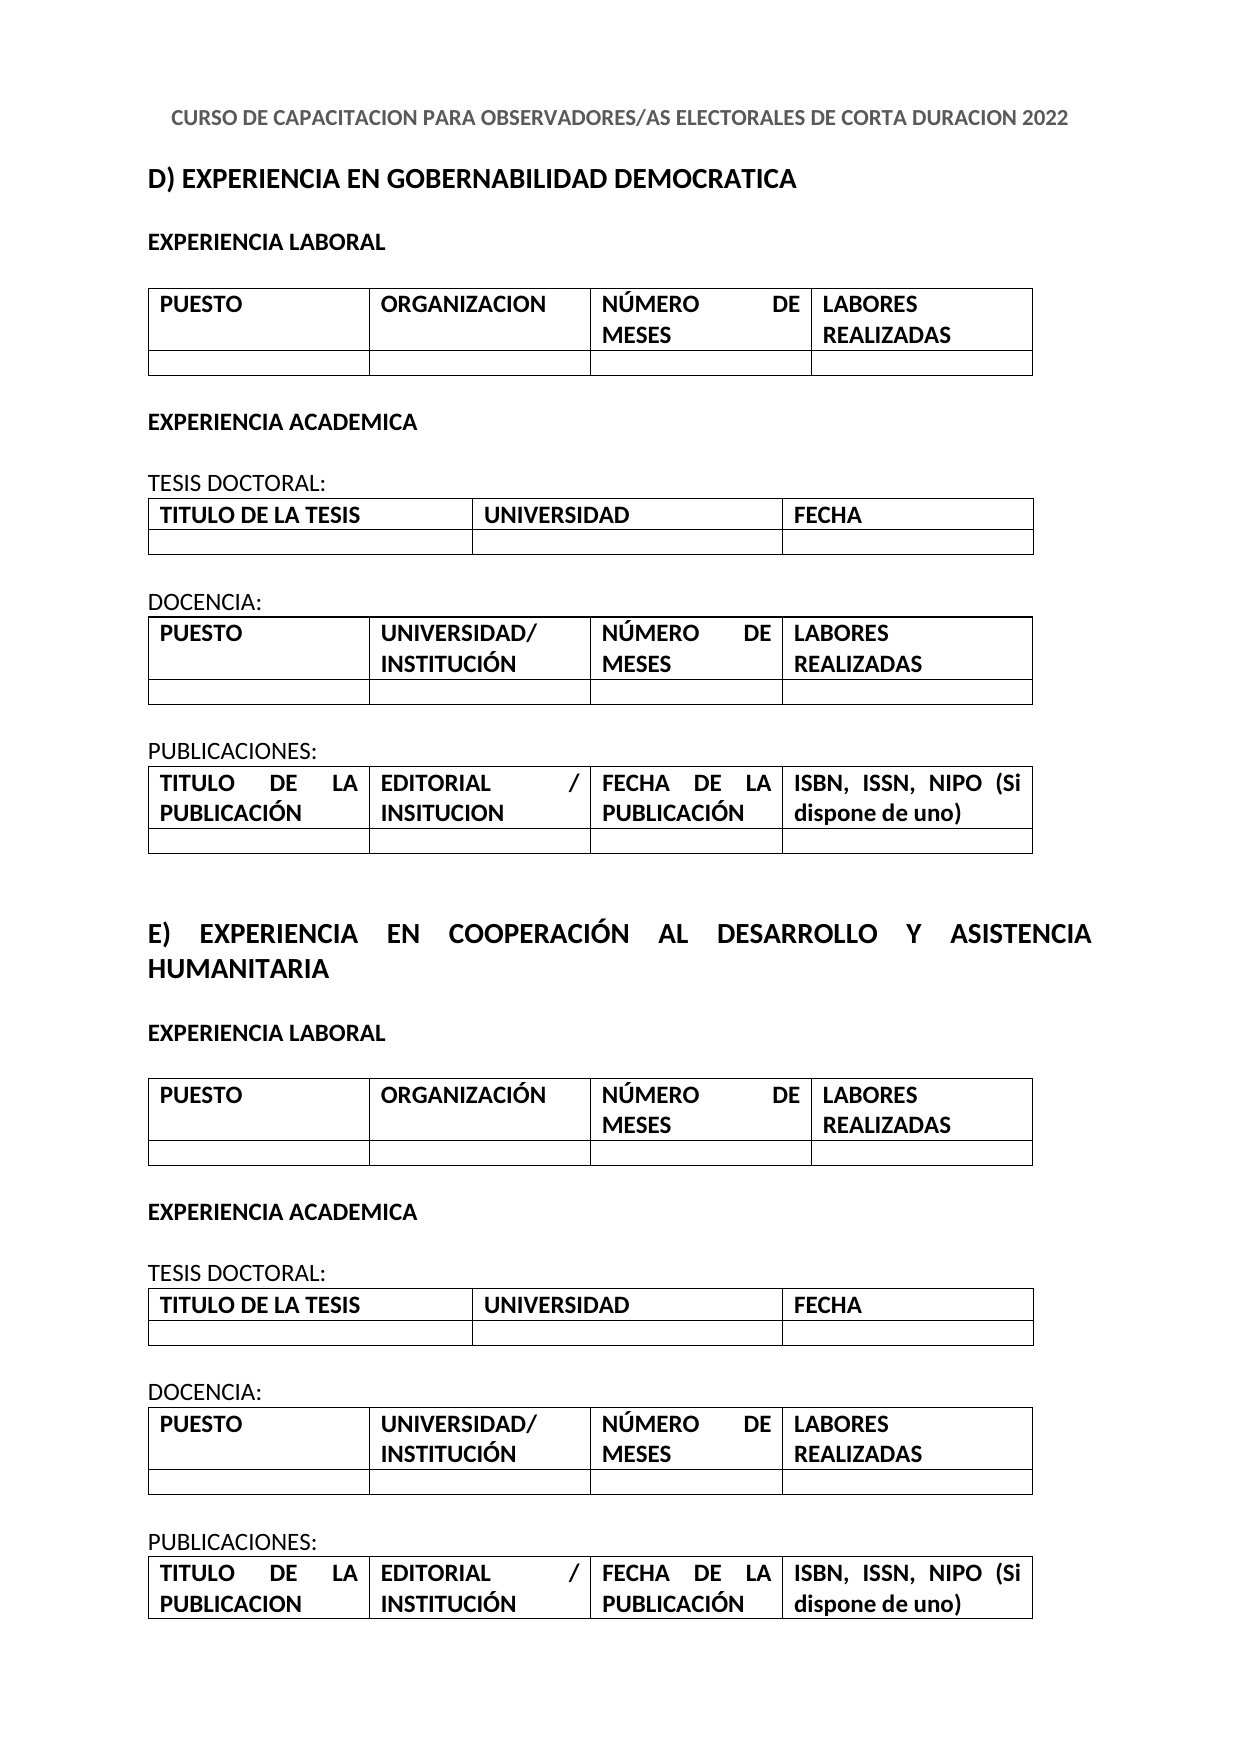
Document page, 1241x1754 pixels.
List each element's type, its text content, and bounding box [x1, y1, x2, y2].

table_header TITULO DE LA PUBLICACION [149, 1557, 369, 1618]
table_cell [149, 351, 369, 374]
table_header FECHA DE LA PUBLICACIÓN [591, 767, 782, 828]
table_header TITULO DE LA PUBLICACIÓN [149, 767, 369, 828]
table_cell [149, 530, 472, 554]
table_header LABORES REALIZADAS [783, 618, 1032, 678]
table_cell [149, 1141, 369, 1165]
table_cell [370, 1141, 590, 1165]
table_cell [591, 680, 782, 704]
table_cell [783, 680, 1032, 704]
table_header ORGANIZACIÓN [370, 1079, 590, 1140]
table_cell [370, 680, 590, 704]
table_header UNIVERSIDAD [473, 1289, 782, 1320]
table_cell [591, 829, 782, 853]
text TESIS DOCTORAL: [148, 1258, 1092, 1288]
table_cell [591, 1470, 782, 1494]
table_header FECHA [783, 499, 1033, 529]
table_header FECHA DE LA PUBLICACIÓN [591, 1557, 782, 1618]
table_cell [812, 351, 1032, 374]
table_header LABORES REALIZADAS [812, 1079, 1032, 1140]
text EXPERIENCIA LABORAL [148, 1017, 1092, 1047]
table_cell [783, 829, 1032, 853]
table_cell [370, 1470, 590, 1494]
table_header EDITORIAL / INSITUCION [370, 767, 590, 828]
text PUBLICACIONES: [148, 1526, 1092, 1556]
table_cell [812, 1141, 1032, 1165]
table_cell [149, 680, 369, 704]
table_header NÚMERO DE MESES [591, 618, 782, 678]
table_header PUESTO [149, 1079, 369, 1140]
table_header ISBN, ISSN, NIPO (Si dispone de uno) [783, 767, 1032, 828]
table_cell [473, 530, 782, 554]
text EXPERIENCIA ACADEMICA [148, 406, 1092, 437]
table_cell [783, 1470, 1032, 1494]
table_cell [149, 1470, 369, 1494]
table_header TITULO DE LA TESIS [149, 499, 472, 529]
text D) EXPERIENCIA EN GOBERNABILIDAD DEMOCRATICA [148, 160, 1092, 196]
table_cell [149, 1321, 472, 1345]
table_header ISBN, ISSN, NIPO (Si dispone de uno) [783, 1557, 1032, 1618]
text DOCENCIA: [148, 1376, 1092, 1407]
table_cell [783, 530, 1033, 554]
text EXPERIENCIA ACADEMICA [148, 1197, 1092, 1227]
table_cell [591, 351, 811, 374]
table_cell [783, 1321, 1033, 1345]
table_header LABORES REALIZADAS [783, 1408, 1032, 1469]
text DOCENCIA: [148, 586, 1092, 616]
table_cell [370, 351, 590, 374]
table_header LABORES REALIZADAS [812, 289, 1032, 349]
table_header TITULO DE LA TESIS [149, 1289, 472, 1320]
text TESIS DOCTORAL: [148, 467, 1092, 498]
text PUBLICACIONES: [148, 735, 1092, 766]
table_cell [149, 829, 369, 853]
table_cell [591, 1141, 811, 1165]
table_header PUESTO [149, 618, 369, 678]
table_header UNIVERSIDAD/ INSTITUCIÓN [370, 618, 590, 678]
table_header NÚMERO DE MESES [591, 1079, 811, 1140]
table_header EDITORIAL / INSTITUCIÓN [370, 1557, 590, 1618]
table_header NÚMERO DE MESES [591, 1408, 782, 1469]
table_header PUESTO [149, 1408, 369, 1469]
table_cell [473, 1321, 782, 1345]
table_cell [370, 829, 590, 853]
table_header FECHA [783, 1289, 1033, 1320]
table_header ORGANIZACION [370, 289, 590, 349]
table_header PUESTO [149, 289, 369, 349]
text E) EXPERIENCIA EN COOPERACIÓN AL DESARROLLO Y ASISTENCIA HUMANITARIA [148, 915, 1092, 986]
text EXPERIENCIA LABORAL [148, 226, 1092, 257]
table_header UNIVERSIDAD [473, 499, 782, 529]
table_header NÚMERO DE MESES [591, 289, 811, 349]
table_header UNIVERSIDAD/ INSTITUCIÓN [370, 1408, 590, 1469]
